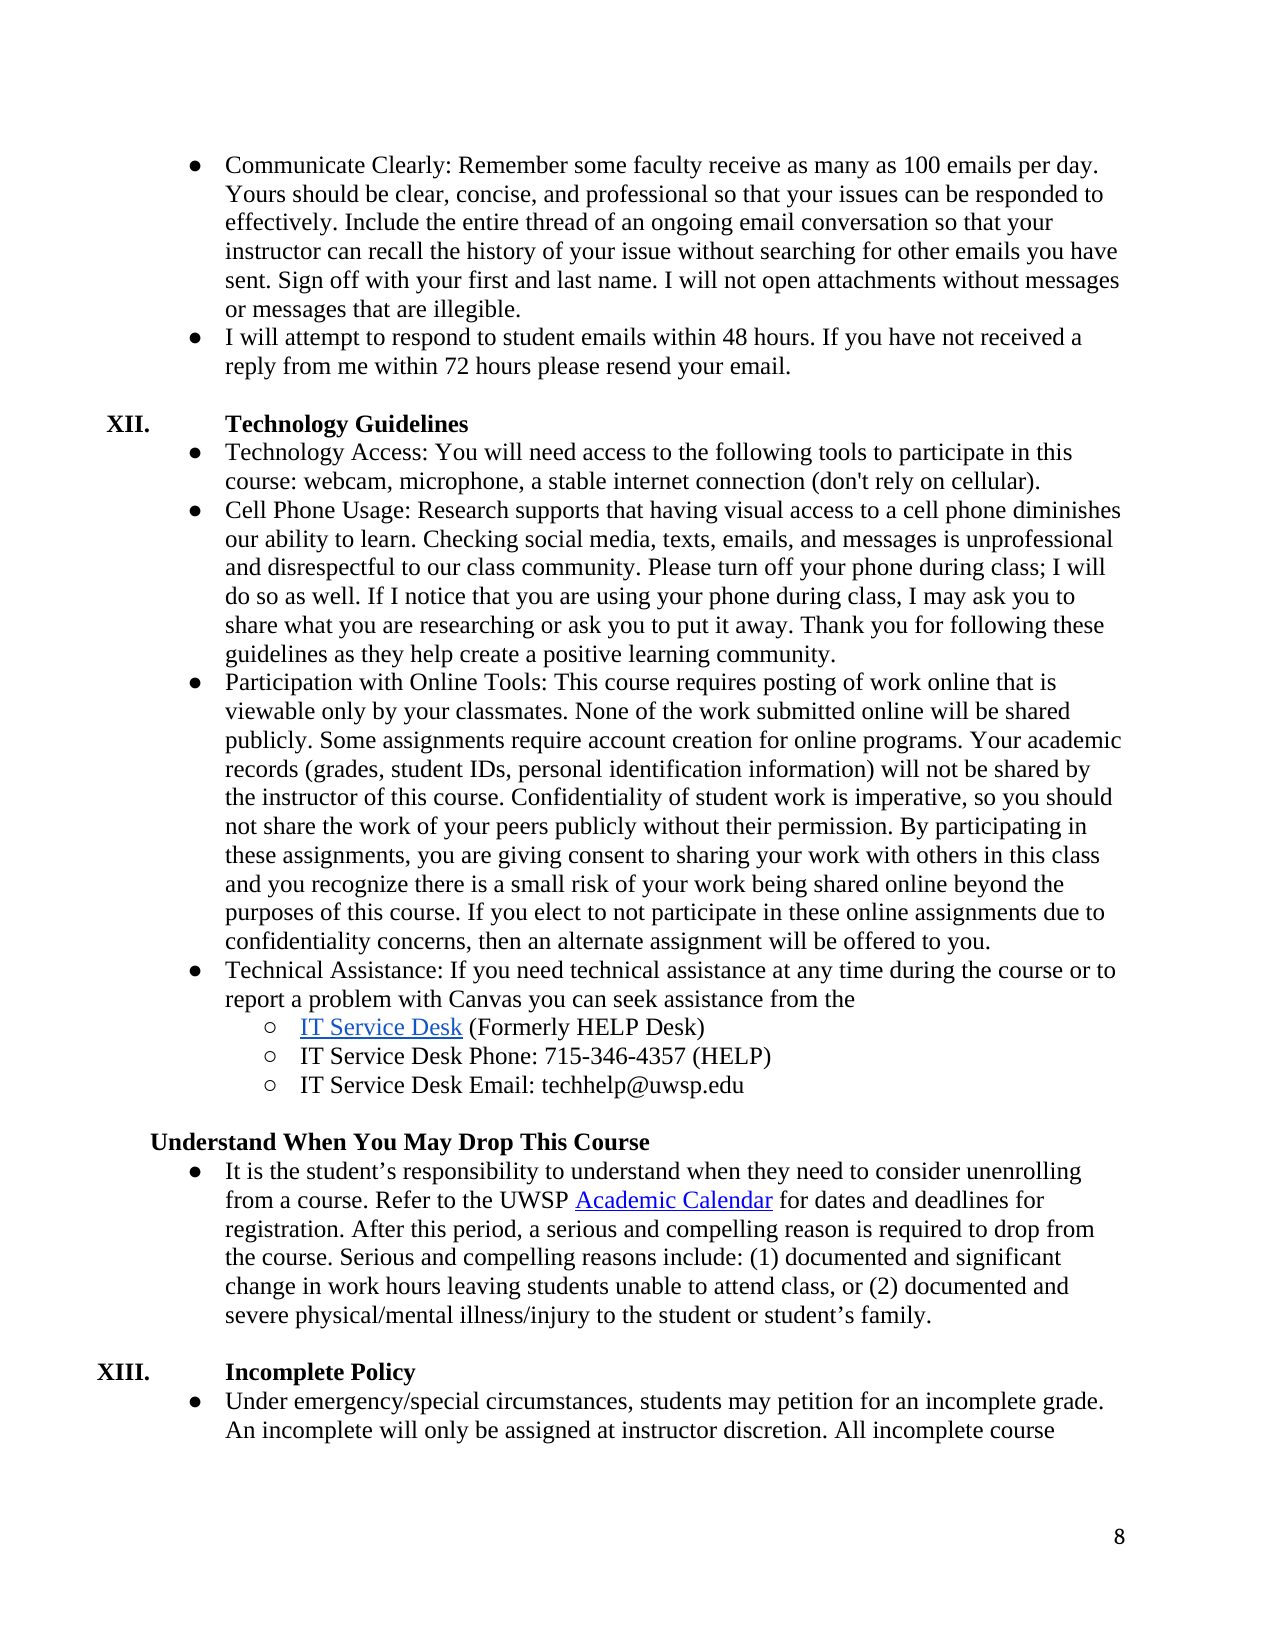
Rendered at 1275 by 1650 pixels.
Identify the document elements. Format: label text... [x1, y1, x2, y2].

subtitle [187, 1386, 1125, 1444]
list Technology Guidelines [150, 409, 1125, 437]
list Participation with Online Tools: This course requires posting of work online that is viewable only by your classmates. None of the work submitted online will be shared publicly. Some assignments require account creation for online programs. Your academic records (grades, student IDs, personal identification information) will not be shared by the instructor of this course. Confidentiality of student work is imperative, so you should not share the work of your peers publicly without their permission. By participating in these assignments, you are giving consent to sharing your work with others in this class and you recognize there is a small risk of your work being shared online beyond the purposes of this course. If you elect to not participate in these online assignments due to confidentiality concerns, then an alternate assignment will be offered to you. [187, 667, 1125, 955]
list IT Service Desk Phone: 715-346-4357 (HELP) [262, 1041, 1125, 1070]
subtitle Understand When You May Drop This Course [150, 1127, 1125, 1156]
list Technology Access: You will need access to the following tools to participate in this course: webcam, microphone, a stable internet connection (don't rely on cellular). [187, 437, 1125, 495]
list Communicate Clearly: Remember some faculty receive as many as 100 emails per day. Yours should be clear, concise, and professional so that your issues can be responded to effectively. Include the entire thread of an ongoing email conversation so that your instructor can recall the history of your issue without searching for other emails you have sent. Sign off with your first and last name. I will not open attachments without messages or messages that are illegible. [187, 150, 1125, 322]
list Cell Phone Usage: Research supports that having visual access to a cell phone diminishes our ability to learn. Checking social media, texts, emails, and messages is unprofessional and disrespectful to our class community. Please turn off your phone during class; I will do so as well. If I notice that you are using your phone during class, I may ask you to share what you are researching or ask you to put it away. Thank you for following these guidelines as they help create a positive learning community. [187, 495, 1125, 667]
subtitle Incomplete Policy [150, 1357, 1125, 1386]
list IT Service Desk (Formerly HELP Desk) [262, 1012, 1125, 1041]
list IT Service Desk Email: techhelp@uwsp.edu [262, 1070, 1125, 1099]
subtitle It is the student’s responsibility to understand when they need to consider unenrolling from a course. Refer to the UWSP Academic Calendar for dates and deadlines for registration. After this period, a serious and compelling reason is required to drop from the course. Serious and compelling reasons include: (1) documented and significant change in work hours leaving students unable to attend class, or (2) documented and severe physical/mental illness/injury to the student or student’s family. [187, 1156, 1125, 1329]
list I will attempt to respond to student emails within 48 hours. If you have not received a reply from me within 72 hours please resend your email. [187, 322, 1125, 380]
list Technical Assistance: If you need technical assistance at any time during the course or to report a problem with Canvas you can seek assistance from the [187, 955, 1125, 1012]
